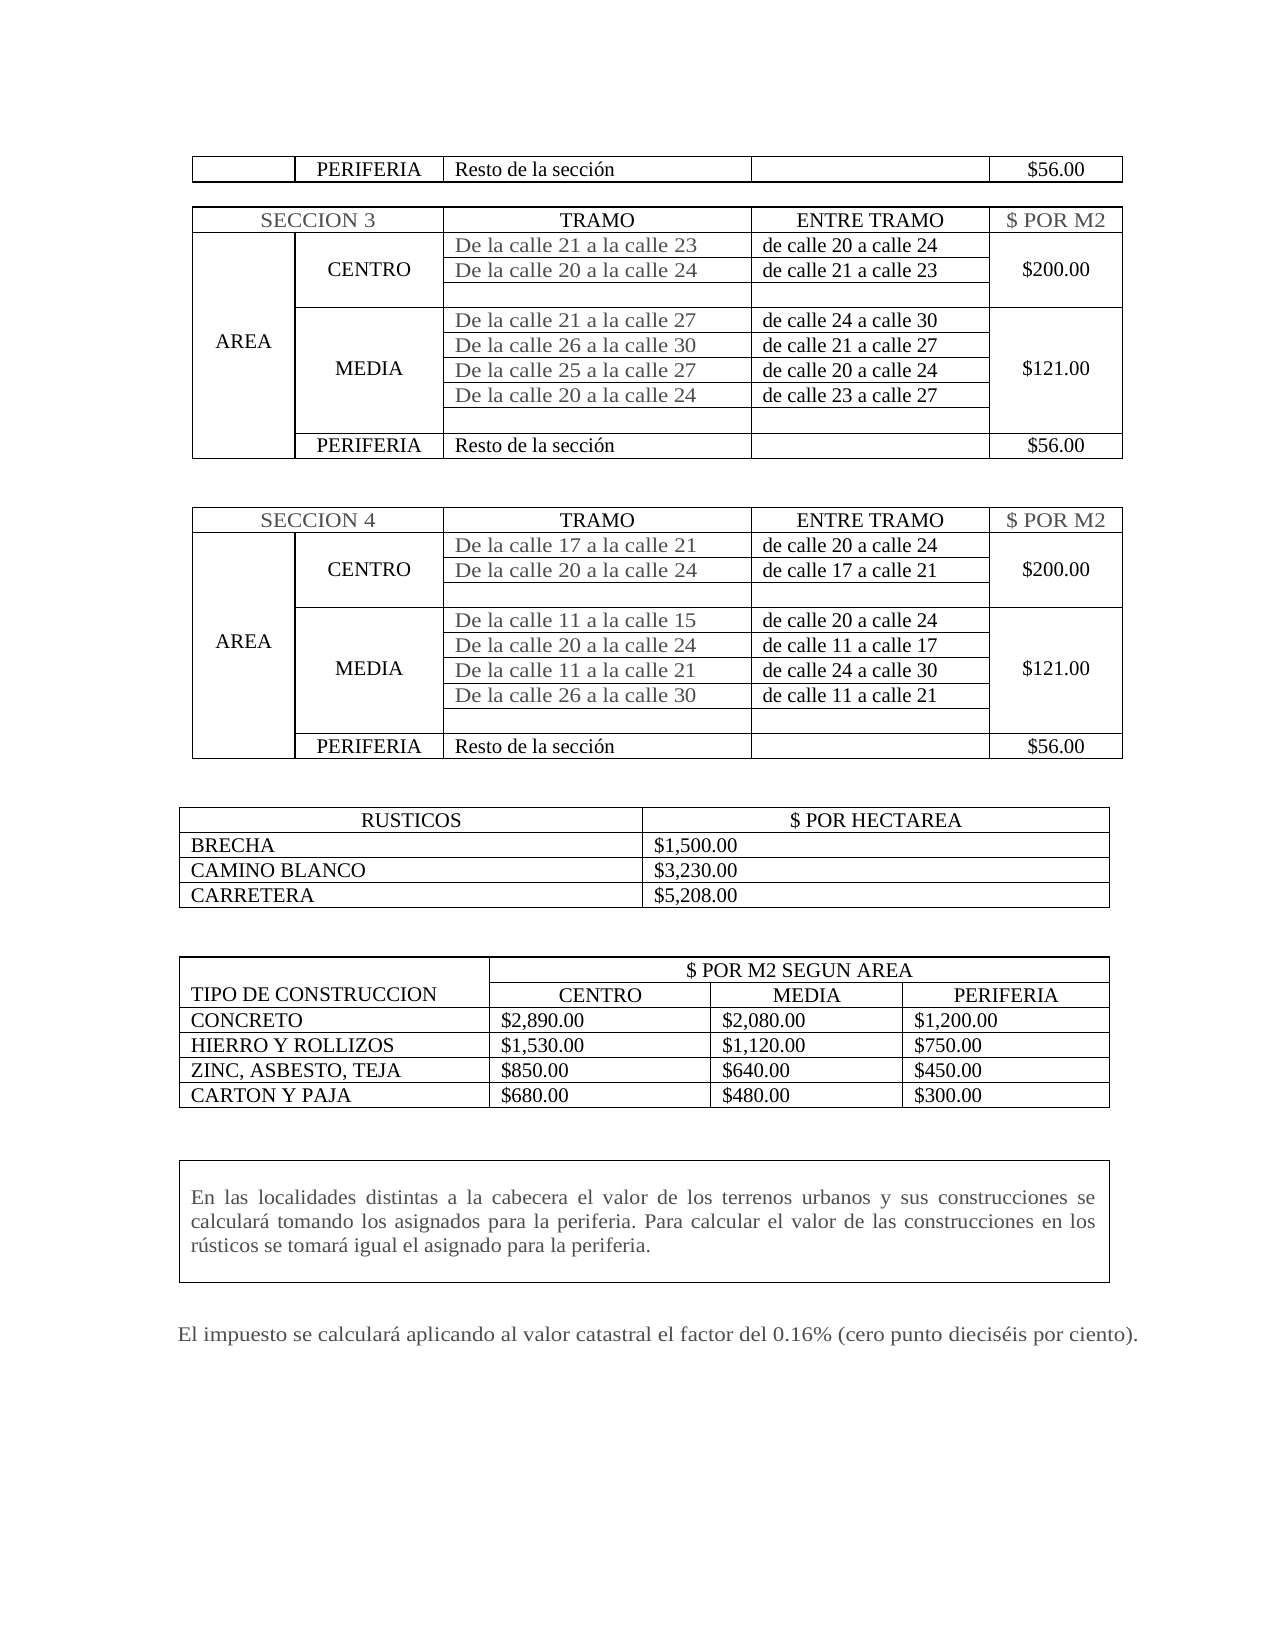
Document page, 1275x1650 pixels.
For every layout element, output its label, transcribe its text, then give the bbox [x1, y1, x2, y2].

table_cell MEDIA [711, 983, 902, 1007]
table_header ENTRE TRAMO [752, 508, 989, 532]
table_cell de calle 20 a calle 24 [752, 533, 989, 557]
table_cell De la calle 26 a la calle 30 [444, 684, 751, 707]
table_header $ POR M2 [990, 508, 1122, 532]
table_cell $56.00 [990, 157, 1122, 181]
table_cell $1,530.00 [490, 1033, 710, 1057]
table_cell $200.00 [990, 533, 1122, 607]
table_header TRAMO [444, 208, 751, 232]
table_cell $640.00 [711, 1058, 902, 1082]
table_cell [752, 434, 989, 457]
table_cell $850.00 [490, 1058, 710, 1082]
table_cell de calle 11 a calle 21 [752, 684, 989, 707]
table_cell [444, 583, 751, 607]
table_cell BRECHA [180, 833, 642, 857]
text El impuesto se calculará aplicando al valor catastral el factor del 0.16% (cero punto dieciséis por ciento). [177, 1322, 1140, 1346]
table_cell $1,200.00 [903, 1008, 1109, 1032]
table_cell De la calle 21 a la calle 27 [444, 308, 751, 332]
table_cell CARTON Y PAJA [180, 1083, 489, 1107]
table_header SECCION 4 [193, 508, 443, 532]
table_cell CENTRO [296, 533, 443, 607]
table_cell $1,120.00 [711, 1033, 902, 1057]
table_cell $121.00 [990, 608, 1122, 733]
table_cell De la calle 20 a la calle 24 [444, 383, 751, 407]
table_cell CONCRETO [180, 1008, 489, 1032]
table_header ENTRE TRAMO [752, 208, 989, 232]
table_cell MEDIA [296, 308, 443, 432]
table_cell de calle 21 a calle 23 [752, 258, 989, 282]
table_header $ POR M2 SEGUN AREA [490, 958, 1109, 982]
table_cell AREA [193, 233, 294, 457]
table_cell de calle 11 a calle 17 [752, 633, 989, 657]
table_header RUSTICOS [180, 808, 642, 832]
table_cell PERIFERIA [296, 157, 443, 181]
table_header $ POR M2 [990, 208, 1122, 232]
table_cell De la calle 11 a la calle 21 [444, 658, 751, 682]
table_cell de calle 21 a calle 27 [752, 333, 989, 357]
table_cell $2,080.00 [711, 1008, 902, 1032]
table_cell De la calle 20 a la calle 24 [444, 633, 751, 657]
table_cell HIERRO Y ROLLIZOS [180, 1033, 489, 1057]
table_cell Resto de la sección [444, 434, 751, 457]
table_cell Resto de la sección [444, 734, 751, 758]
table_cell [752, 283, 989, 307]
table_cell De la calle 25 a la calle 27 [444, 358, 751, 382]
table_cell CARRETERA [180, 883, 642, 907]
table_cell de calle 20 a calle 24 [752, 358, 989, 382]
table_header TRAMO [444, 508, 751, 532]
table_cell $56.00 [990, 434, 1122, 457]
table_header TIPO DE CONSTRUCCION [180, 958, 489, 1007]
table_cell [752, 408, 989, 432]
table_cell CENTRO [490, 983, 710, 1007]
table_cell [444, 709, 751, 733]
table_cell [752, 734, 989, 758]
table_cell [444, 408, 751, 432]
table_cell $121.00 [990, 308, 1122, 432]
table_cell PERIFERIA [903, 983, 1109, 1007]
table_cell $450.00 [903, 1058, 1109, 1082]
table_cell De la calle 20 a la calle 24 [444, 558, 751, 582]
table_cell PERIFERIA [296, 434, 443, 457]
table_cell $2,890.00 [490, 1008, 710, 1032]
table_cell [752, 709, 989, 733]
table_cell De la calle 20 a la calle 24 [444, 258, 751, 282]
table_cell de calle 24 a calle 30 [752, 658, 989, 682]
table_cell PERIFERIA [296, 734, 443, 758]
table_cell $1,500.00 [643, 833, 1109, 857]
table_cell de calle 20 a calle 24 [752, 608, 989, 632]
table_cell $750.00 [903, 1033, 1109, 1057]
table_cell $680.00 [490, 1083, 710, 1107]
table_cell CAMINO BLANCO [180, 858, 642, 882]
table_cell [444, 283, 751, 307]
table_cell [752, 583, 989, 607]
table_cell De la calle 11 a la calle 15 [444, 608, 751, 632]
table_cell de calle 20 a calle 24 [752, 233, 989, 257]
table_cell $200.00 [990, 233, 1122, 307]
table_cell De la calle 26 a la calle 30 [444, 333, 751, 357]
table_cell Resto de la sección [444, 157, 751, 181]
table_cell De la calle 17 a la calle 21 [444, 533, 751, 557]
table_cell MEDIA [296, 608, 443, 733]
table_cell $56.00 [990, 734, 1122, 758]
table_cell AREA [193, 533, 294, 758]
table_cell De la calle 21 a la calle 23 [444, 233, 751, 257]
table_cell $480.00 [711, 1083, 902, 1107]
table_header En las localidades distintas a la cabecera el valor de los terrenos urbanos y sus construcciones se calculará tomando los asignados para la periferia. Para calcular el valor de las construcciones en los rústicos se tomará igual el asignado para la periferia. [180, 1161, 1109, 1282]
table_cell $5,208.00 [643, 883, 1109, 907]
table_cell de calle 24 a calle 30 [752, 308, 989, 332]
table_cell [752, 157, 989, 181]
table_cell de calle 17 a calle 21 [752, 558, 989, 582]
table_cell CENTRO [296, 233, 443, 307]
table_cell ZINC, ASBESTO, TEJA [180, 1058, 489, 1082]
table_cell de calle 23 a calle 27 [752, 383, 989, 407]
table_cell $300.00 [903, 1083, 1109, 1107]
table_header $ POR HECTAREA [643, 808, 1109, 832]
table_header SECCION 3 [193, 208, 443, 232]
table_cell $3,230.00 [643, 858, 1109, 882]
